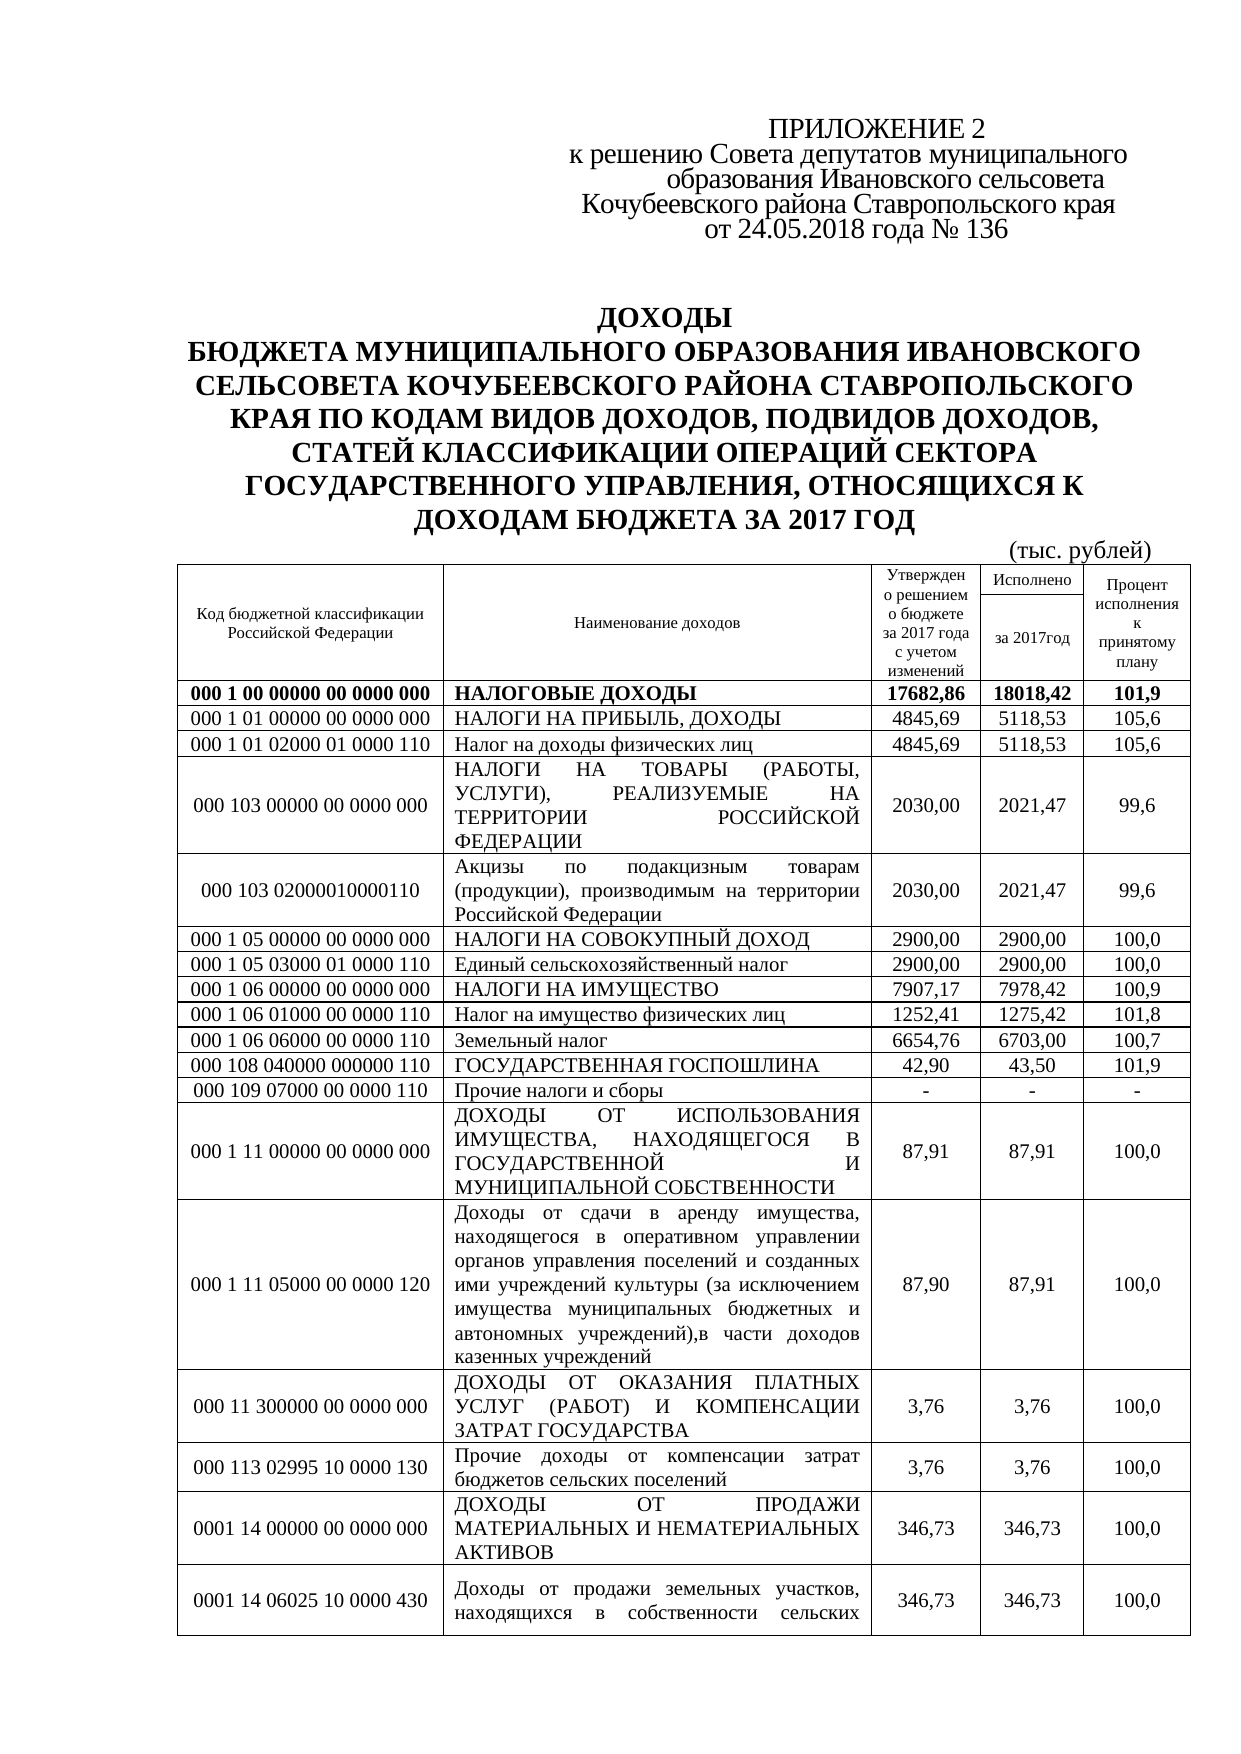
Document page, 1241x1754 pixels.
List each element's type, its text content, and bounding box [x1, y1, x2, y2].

text БЮДЖЕТА МУНИЦИПАЛЬНОГО ОБРАЗОВАНИЯ ИВАНОВСКОГО СЕЛЬСОВЕТА КОЧУБЕЕВСКОГО РАЙОНА СТАВРОПОЛЬСКОГО КРАЯ ПО КОДАМ ВИДОВ ДОХОДОВ, ПОДВИДОВ ДОХОДОВ, СТАТЕЙ КЛАССИФИКАЦИИ ОПЕРАЦИЙ СЕКТОРА ГОСУДАРСТВЕННОГО УПРАВЛЕНИЯ, ОТНОСЯЩИХСЯ К ДОХОДАМ БЮДЖЕТА ЗА 2017 ГОД [177, 334, 1152, 535]
table_cell 1275,42 [981, 1003, 1083, 1026]
table_cell 346,73 [981, 1492, 1083, 1564]
table_cell 4845,69 [872, 706, 980, 730]
table_cell 99,6 [1084, 757, 1190, 853]
table_cell 2900,00 [981, 927, 1083, 951]
table_cell 346,73 [872, 1492, 980, 1564]
table_cell 87,91 [981, 1200, 1083, 1368]
table_cell 100,0 [1084, 1443, 1190, 1491]
table_cell 2900,00 [872, 952, 980, 976]
table_cell 3,76 [981, 1370, 1083, 1442]
table_cell НАЛОГИ НА ИМУЩЕСТВО [444, 977, 871, 1001]
table_header Исполнено [981, 565, 1083, 594]
table_cell 101,9 [1084, 681, 1190, 705]
table_cell 000 1 05 00000 00 0000 000 [178, 927, 443, 951]
table_cell ГОСУДАРСТВЕННАЯ ГОСПОШЛИНА [444, 1053, 871, 1077]
table_cell 5118,53 [981, 731, 1083, 756]
table_cell 87,91 [981, 1103, 1083, 1199]
table_cell 000 1 00 00000 00 0000 000 [178, 681, 443, 705]
table_cell ДОХОДЫ ОТ ПРОДАЖИ МАТЕРИАЛЬНЫХ И НЕМАТЕРИАЛЬНЫХ АКТИВОВ [444, 1492, 871, 1564]
table_cell Единый сельскохозяйственный налог [444, 952, 871, 976]
table_cell 000 103 00000 00 0000 000 [178, 757, 443, 853]
table_cell ДОХОДЫ ОТ ОКАЗАНИЯ ПЛАТНЫХ УСЛУГ (РАБОТ) И КОМПЕНСАЦИИ ЗАТРАТ ГОСУДАРСТВА [444, 1370, 871, 1442]
table_cell 2021,47 [981, 757, 1083, 853]
table_cell 000 1 06 06000 00 0000 110 [178, 1028, 443, 1052]
table_cell 000 113 02995 10 0000 130 [178, 1443, 443, 1491]
table_cell ДОХОДЫ ОТ ИСПОЛЬЗОВАНИЯ ИМУЩЕСТВА, НАХОДЯЩЕГОСЯ В ГОСУДАРСТВЕННОЙ И МУНИЦИПАЛЬНОЙ СОБСТВЕННОСТИ [444, 1103, 871, 1199]
table_cell 2900,00 [872, 927, 980, 951]
list от 24.05.2018 года № 136 [177, 218, 1152, 243]
table_cell 6703,00 [981, 1028, 1083, 1052]
table_cell 100,0 [1084, 927, 1190, 951]
table_header Процент исполнения к принятому плану [1084, 565, 1190, 680]
table_cell - [872, 1078, 980, 1102]
table_cell 000 1 06 01000 00 0000 110 [178, 1003, 443, 1026]
table_cell - [981, 1078, 1083, 1102]
table_cell 105,6 [1084, 731, 1190, 756]
table_cell 105,6 [1084, 706, 1190, 730]
table_cell 346,73 [981, 1565, 1083, 1635]
table_cell 346,73 [872, 1565, 980, 1635]
table_cell НАЛОГОВЫЕ ДОХОДЫ [444, 681, 871, 705]
table_cell 000 1 01 00000 00 0000 000 [178, 706, 443, 730]
table_cell 42,90 [872, 1053, 980, 1077]
table_cell 101,8 [1084, 1003, 1190, 1026]
table_cell 6654,76 [872, 1028, 980, 1052]
table_cell 2030,00 [872, 757, 980, 853]
table_cell 5118,53 [981, 706, 1083, 730]
table_cell за 2017год [981, 595, 1083, 680]
table_cell Налог на имущество физических лиц [444, 1003, 871, 1026]
table_header Утверждено решением о бюджете за 2017 года с учетом изменений [872, 565, 980, 680]
table_cell 000 109 07000 00 0000 110 [178, 1078, 443, 1102]
table_cell 43,50 [981, 1053, 1083, 1077]
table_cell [444, 1565, 871, 1635]
table_cell 3,76 [872, 1370, 980, 1442]
table_cell 100,0 [1084, 1492, 1190, 1564]
table_cell 000 1 05 03000 01 0000 110 [178, 952, 443, 976]
table_cell Прочие доходы от компенсации затрат бюджетов сельских поселений [444, 1443, 871, 1491]
table_cell 100,9 [1084, 977, 1190, 1001]
table_cell 100,0 [1084, 1103, 1190, 1199]
table_cell 1252,41 [872, 1003, 980, 1026]
text ДОХОДЫ [177, 301, 1152, 334]
table_cell 4845,69 [872, 731, 980, 756]
table_cell 7978,42 [981, 977, 1083, 1001]
table_cell Налог на доходы физических лиц [444, 731, 871, 756]
text образования Ивановского сельсовета [546, 168, 1152, 193]
table_cell НАЛОГИ НА ТОВАРЫ (РАБОТЫ, УСЛУГИ), РЕАЛИЗУЕМЫЕ НА ТЕРРИТОРИИ РОССИЙСКОЙ ФЕДЕРАЦИИ [444, 757, 871, 853]
table_cell НАЛОГИ НА СОВОКУПНЫЙ ДОХОД [444, 927, 871, 951]
table_cell Акцизы по подакцизным товарам (продукции), производимым на территории Российской Федерации [444, 854, 871, 926]
table_cell 100,0 [1084, 952, 1190, 976]
table_header Наименование доходов [444, 565, 871, 680]
table_cell 000 108 040000 000000 110 [178, 1053, 443, 1077]
table_cell 18018,42 [981, 681, 1083, 705]
text ПРИЛОЖЕНИЕ 2 [177, 118, 1152, 143]
table_cell 000 103 02000010000110 [178, 854, 443, 926]
table_cell Прочие налоги и сборы [444, 1078, 871, 1102]
table_cell Земельный налог [444, 1028, 871, 1052]
table_cell Доходы от сдачи в аренду имущества, находящегося в оперативном управлении органов управления поселений и созданных ими учреждений культуры (за исключением имущества муниципальных бюджетных и автономных учреждений),в части доходов казенных учреждений [444, 1200, 871, 1368]
table_cell 000 1 01 02000 01 0000 110 [178, 731, 443, 756]
table_cell 2030,00 [872, 854, 980, 926]
table_cell 000 11 300000 00 0000 000 [178, 1370, 443, 1442]
table_cell 0001 14 00000 00 0000 000 [178, 1492, 443, 1564]
table_cell 000 1 11 00000 00 0000 000 [178, 1103, 443, 1199]
table_cell 17682,86 [872, 681, 980, 705]
table_cell 100,0 [1084, 1200, 1190, 1368]
table_cell 000 1 11 05000 00 0000 120 [178, 1200, 443, 1368]
table_cell НАЛОГИ НА ПРИБЫЛЬ, ДОХОДЫ [444, 706, 871, 730]
text к решению Совета депутатов муниципального [546, 143, 1152, 168]
table_cell 101,9 [1084, 1053, 1190, 1077]
table_cell 100,0 [1084, 1565, 1190, 1635]
table_cell 100,7 [1084, 1028, 1190, 1052]
text Кочубеевского района Ставропольского края [546, 193, 1152, 218]
table_cell 000 1 06 00000 00 0000 000 [178, 977, 443, 1001]
text (тыс. рублей) [177, 535, 1152, 564]
table_cell 3,76 [981, 1443, 1083, 1491]
table_cell 3,76 [872, 1443, 980, 1491]
table_cell - [1084, 1078, 1190, 1102]
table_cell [178, 1565, 443, 1635]
table_header Код бюджетной классификации Российской Федерации [178, 565, 443, 680]
table_cell 99,6 [1084, 854, 1190, 926]
table_cell 2021,47 [981, 854, 1083, 926]
table_cell 87,90 [872, 1200, 980, 1368]
table_cell 100,0 [1084, 1370, 1190, 1442]
table_cell 2900,00 [981, 952, 1083, 976]
table_cell 7907,17 [872, 977, 980, 1001]
table_cell 87,91 [872, 1103, 980, 1199]
